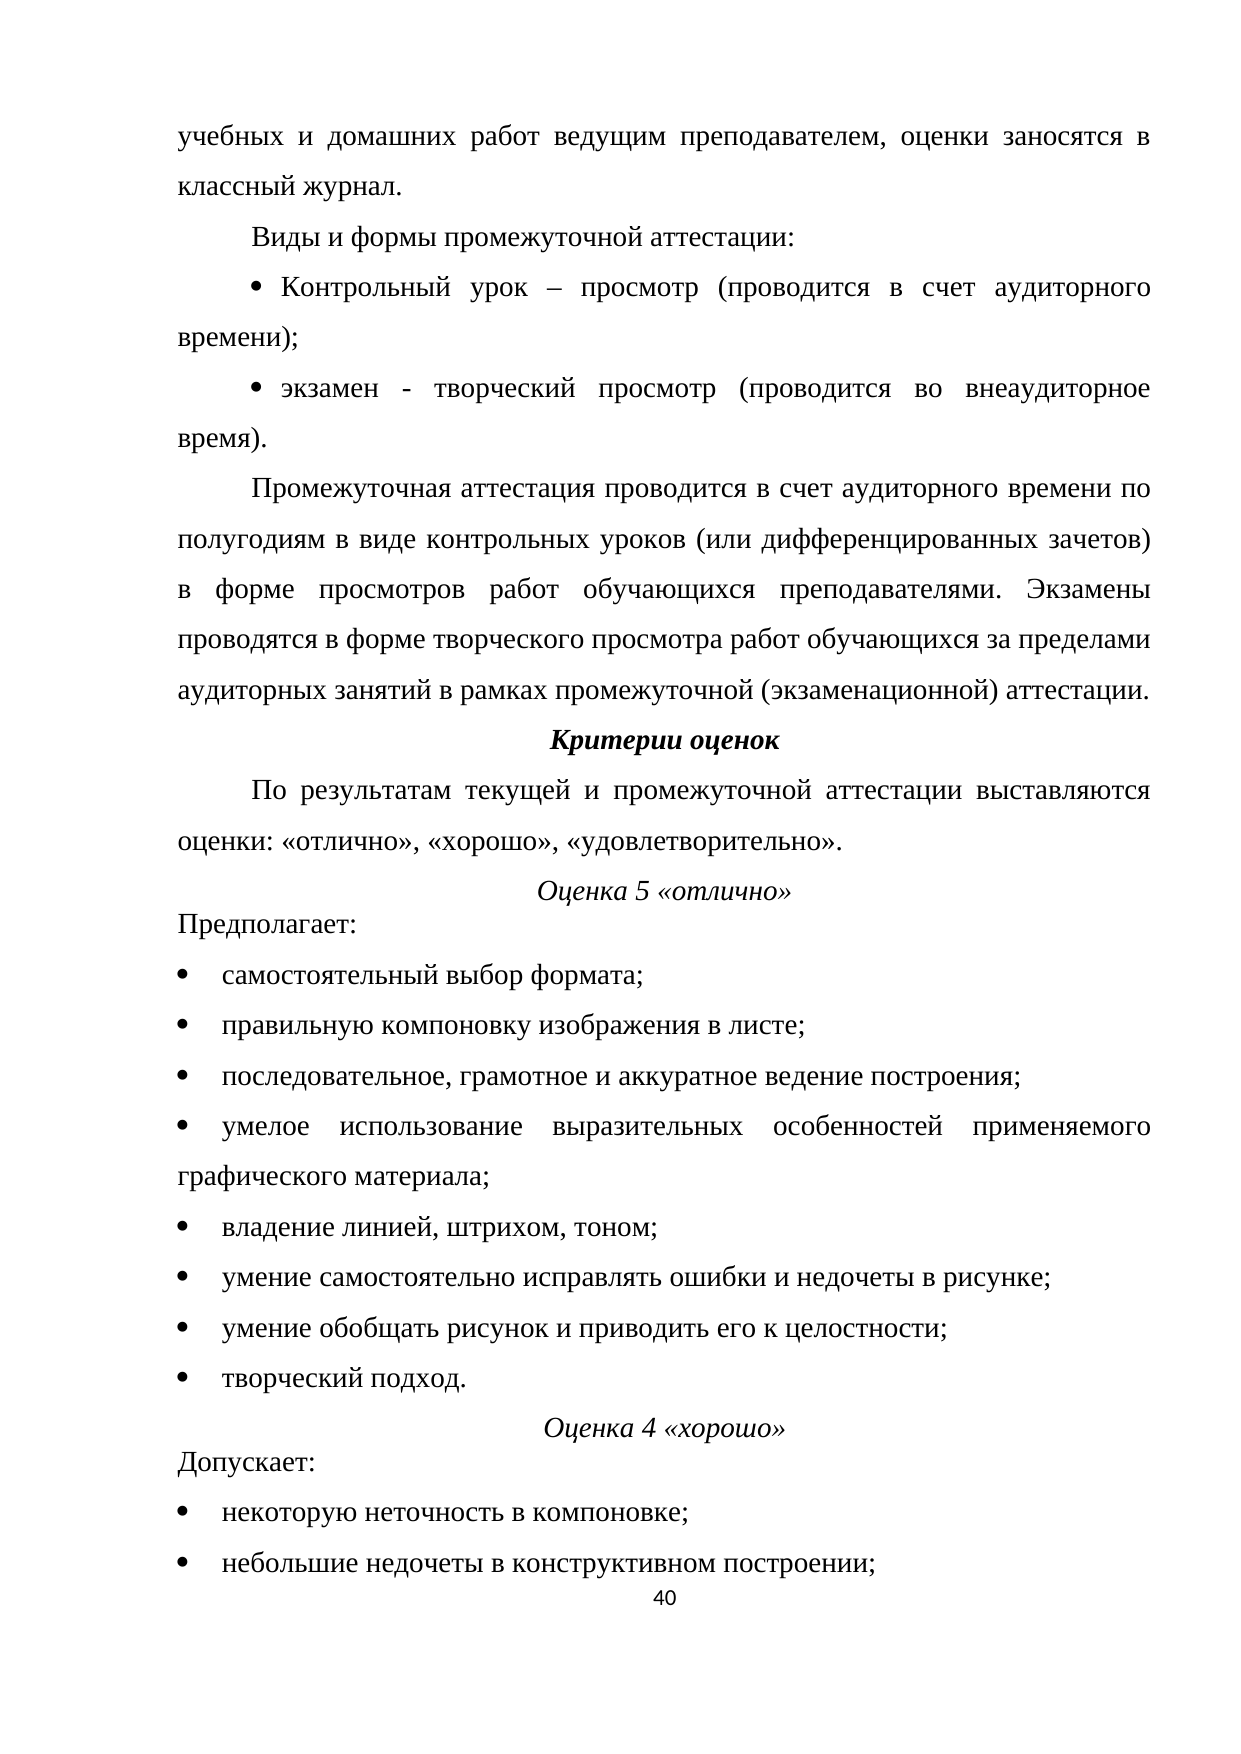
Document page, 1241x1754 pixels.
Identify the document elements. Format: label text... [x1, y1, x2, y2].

list последовательное, грамотное и аккуратное ведение построения; [177, 1058, 1152, 1091]
text По результатам текущей и промежуточной аттестации выставляются оценки: «отлично», «хорошо», «удовлетворительно». [177, 772, 1152, 856]
list экзамен - творческий просмотр (проводится во внеаудиторное время). [177, 370, 1152, 454]
list умелое использование выразительных особенностей применяемого графического материала; [177, 1108, 1152, 1192]
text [177, 118, 1152, 202]
list правильную компоновку изображения в листе; [177, 1007, 1152, 1041]
text Оценка 5 «отлично» [177, 873, 1152, 907]
list умение самостоятельно исправлять ошибки и недочеты в рисунке; [177, 1259, 1152, 1293]
list владение линией, штрихом, тоном; [177, 1209, 1152, 1242]
list Контрольный урок – просмотр (проводится в счет аудиторного времени); [177, 269, 1152, 353]
list умение обобщать рисунок и приводить его к целостности; [177, 1310, 1152, 1343]
text Предполагает: [177, 907, 1152, 940]
list небольшие недочеты в конструктивном построении; [177, 1545, 1152, 1578]
text Допускает: [177, 1444, 1152, 1478]
text Виды и формы промежуточной аттестации: [177, 219, 1152, 252]
list некоторую неточность в компоновке; [177, 1494, 1152, 1528]
list самостоятельный выбор формата; [177, 957, 1152, 991]
text Критерии оценок [177, 722, 1152, 756]
list творческий подход. [177, 1360, 1152, 1394]
text Промежуточная аттестация проводится в счет аудиторного времени по полугодиям в виде контрольных уроков (или дифференцированных зачетов) в форме просмотров работ обучающихся преподавателями. Экзамены проводятся в форме творческого просмотра работ обучающихся за пределами аудиторных занятий в рамках промежуточной (экзаменационной) аттестации. [177, 471, 1152, 705]
text Оценка 4 «хорошо» [177, 1411, 1152, 1444]
